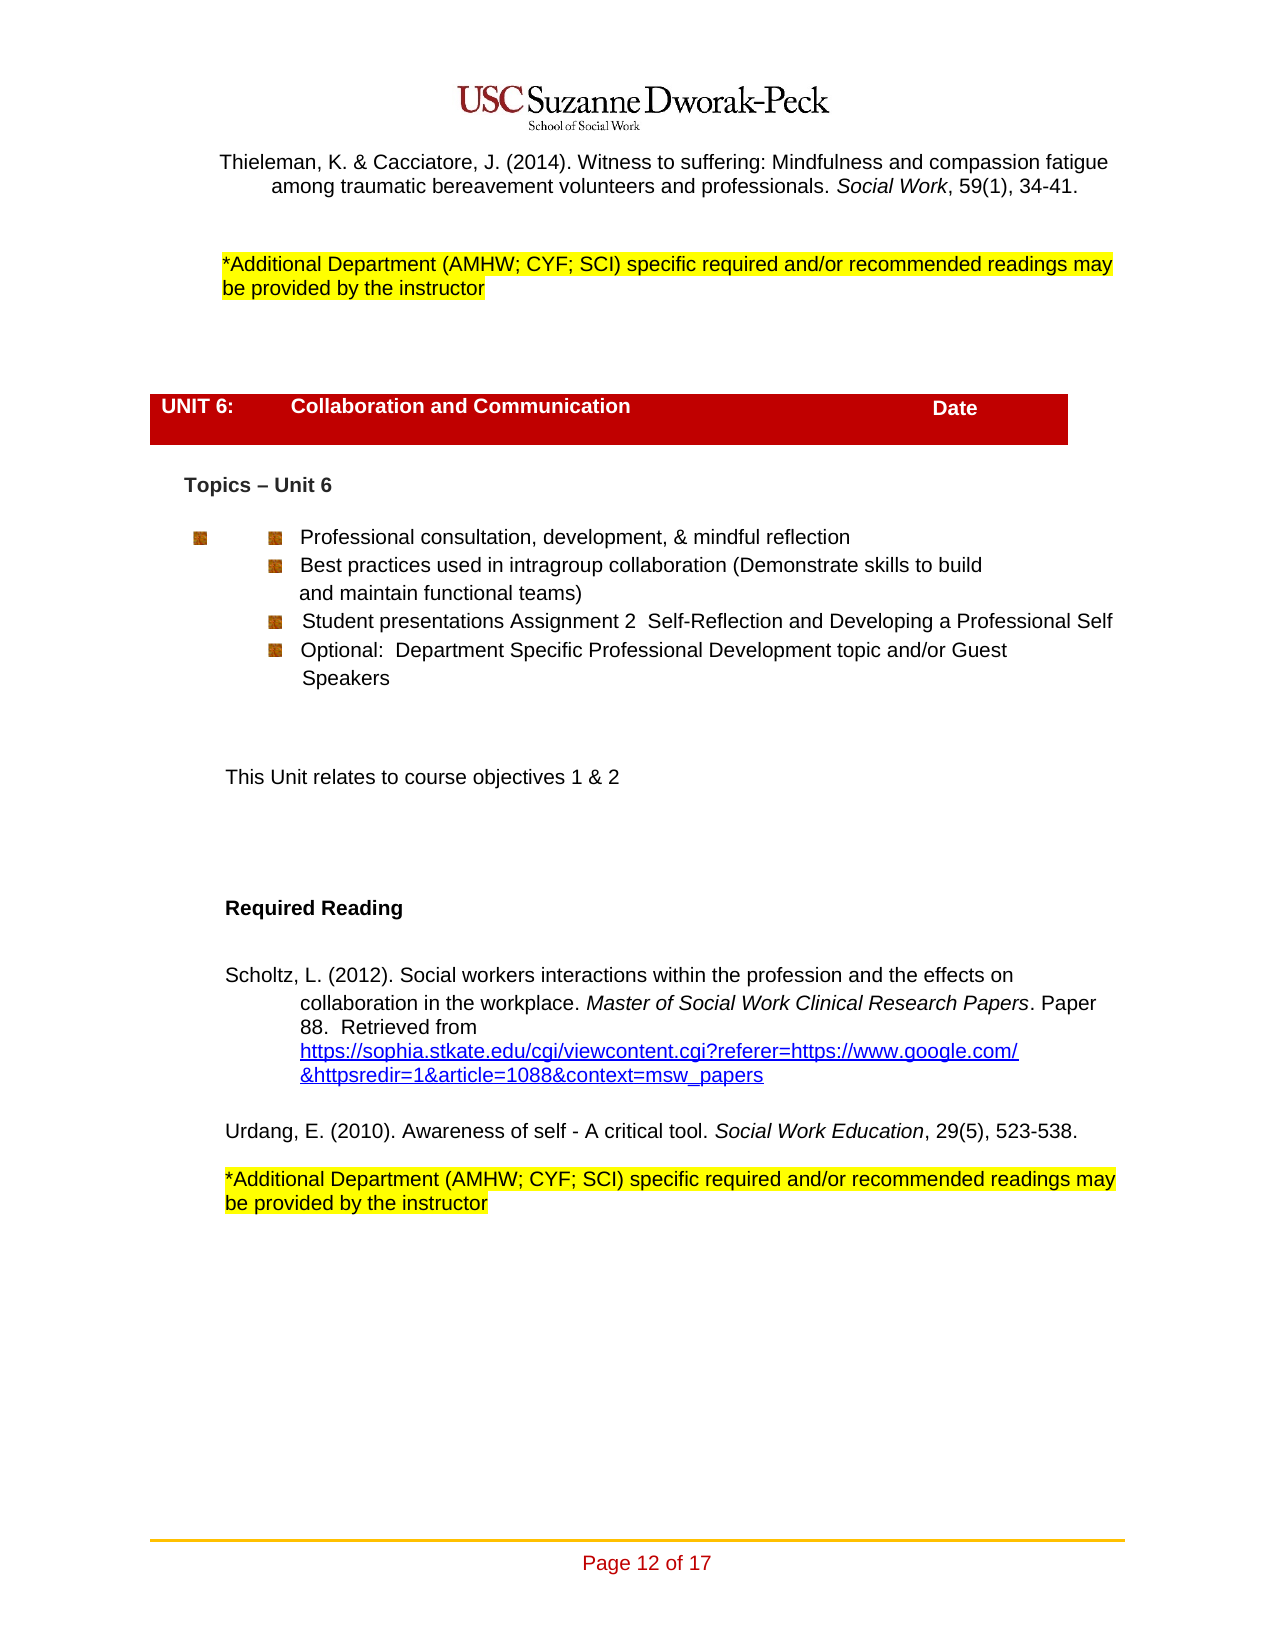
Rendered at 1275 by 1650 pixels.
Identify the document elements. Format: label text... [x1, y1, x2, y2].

text *Additional Department (AMHW; CYF; SCI) specific required and/or recommended readings may be provided by the instructor [485, 252, 1125, 300]
subtitle Required Reading [225, 896, 1125, 920]
picture [265, 640, 282, 657]
text *Additional Department (AMHW; CYF; SCI) specific required and/or recommended readings may be provided by the instructor [488, 1167, 1125, 1214]
picture [265, 556, 282, 573]
table_header UNIT 6: Collaboration and Communication [150, 394, 921, 445]
picture [452, 75, 842, 138]
text Thieleman, K. & Cacciatore, J. (2014). Witness to suffering: Mindfulness and compassion fatigue [150, 150, 1125, 174]
picture [190, 528, 207, 545]
text Urdang, E. (2010). Awareness of self - A critical tool. Social Work Education, 29(5), 523-538. [150, 1119, 1125, 1143]
text Scholtz, L. (2012). Social workers interactions within the profession and the effects on [225, 962, 1125, 986]
text among traumatic bereavement volunteers and professionals. Social Work, 59(1), 34-41. [150, 174, 1125, 198]
table_cell [139, 445, 1114, 813]
table_header Date [921, 394, 1068, 445]
picture [265, 528, 282, 545]
picture [265, 612, 282, 629]
text collaboration in the workplace. Master of Social Work Clinical Research Papers. Paper 88. Retrieved from https://sophia.stkate.edu/cgi/viewcontent.cgi?referer=https://www.google.com/&httpsredir=1&article=1088&context=msw_papers [300, 991, 1125, 1086]
